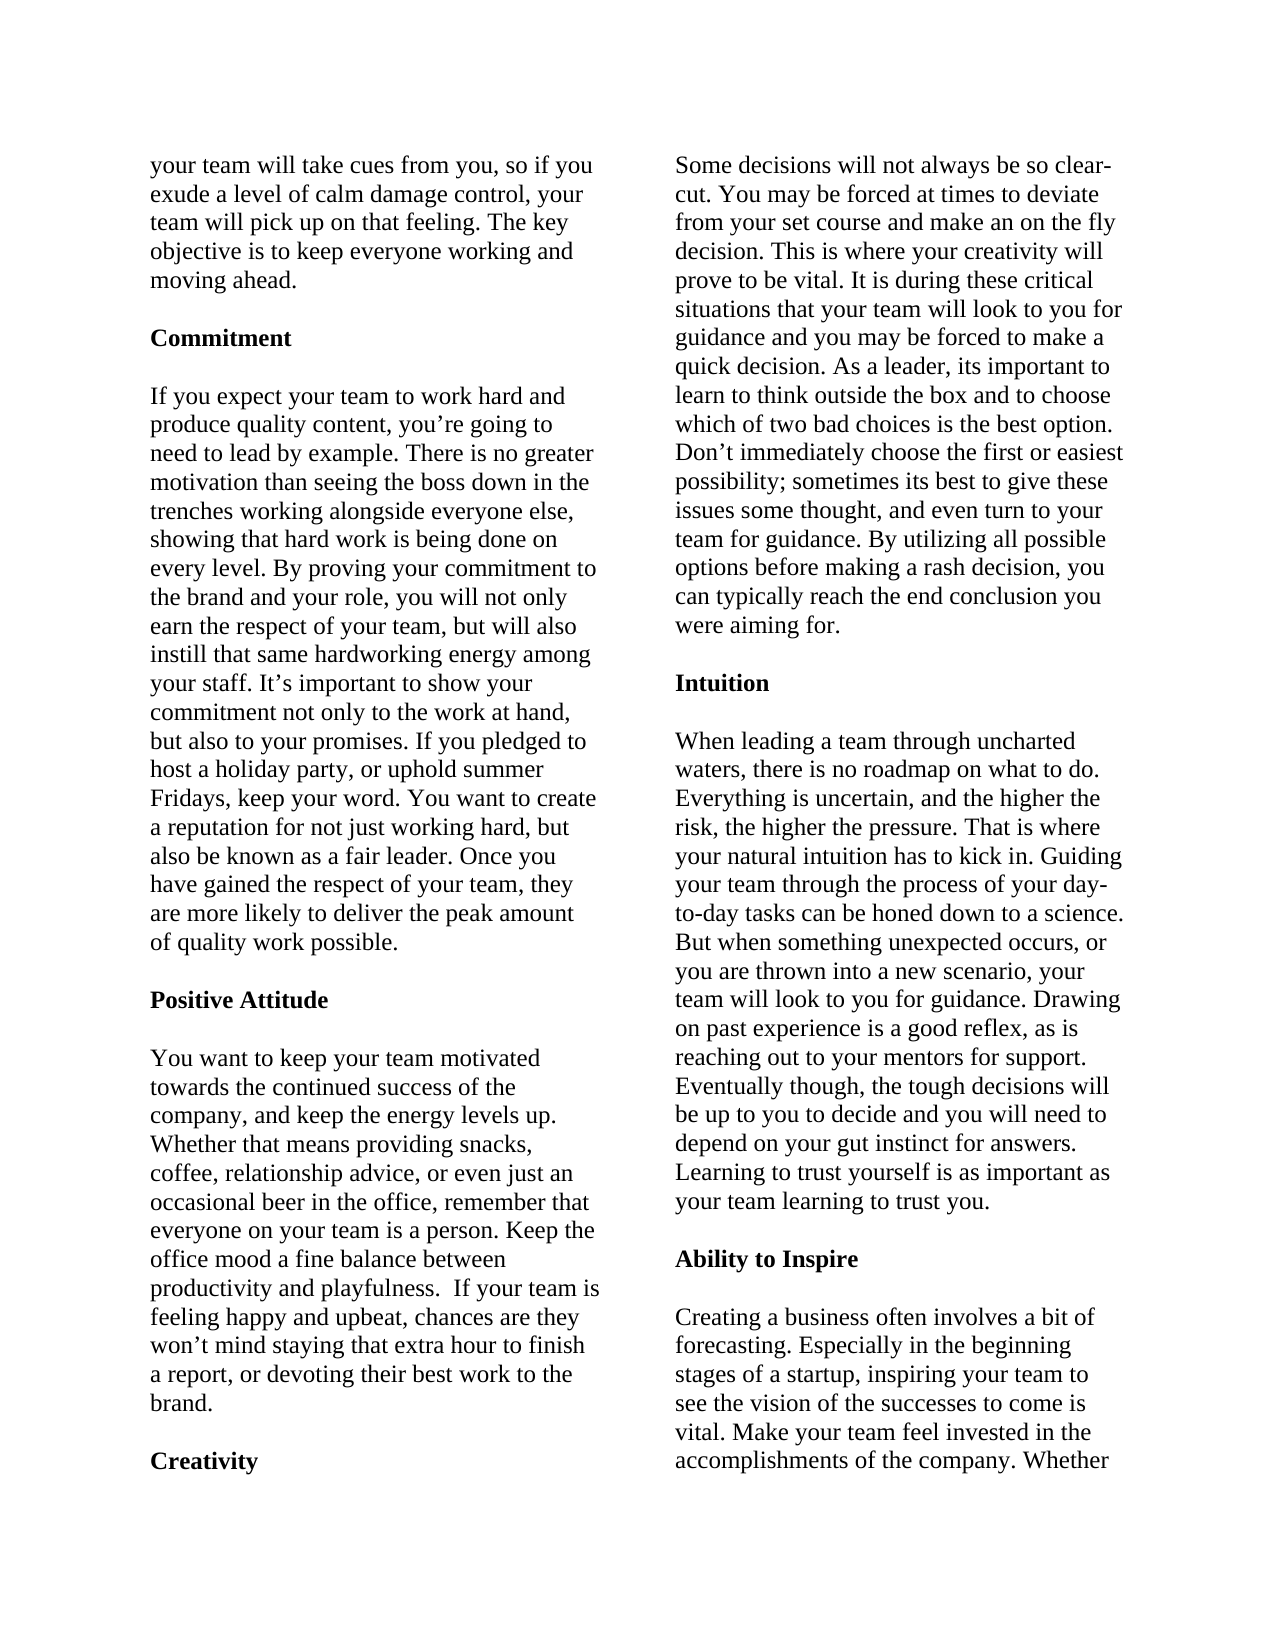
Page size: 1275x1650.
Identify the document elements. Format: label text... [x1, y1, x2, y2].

text When leading a team through uncharted waters, there is no roadmap on what to do. Everything is uncertain, and the higher the risk, the higher the pressure. That is where your natural intuition has to kick in. Guiding your team through the process of your day-to-day tasks can be honed down to a science. But when something unexpected occurs, or you are thrown into a new scenario, your team will look to you for guidance. Drawing on past experience is a good reflex, as is reaching out to your mentors for support. Eventually though, the tough decisions will be up to you to decide and you will need to depend on your gut instinct for answers. Learning to trust yourself is as important as your team learning to trust you. [675, 726, 1125, 1214]
text If you expect your team to work hard and produce quality content, you’re going to need to lead by example. There is no greater motivation than seeing the boss down in the trenches working alongside everyone else, showing that hard work is being done on every level. By proving your commitment to the brand and your role, you will not only earn the respect of your team, but will also instill that same hardworking energy among your staff. It’s important to show your commitment not only to the work at hand, but also to your promises. If you pledged to host a holiday party, or uphold summer Fridays, keep your word. You want to create a reputation for not just working hard, but also be known as a fair leader. Once you have gained the respect of your team, they are more likely to deliver the peak amount of quality work possible. [150, 381, 600, 956]
text Creativity [150, 1446, 600, 1474]
text Positive Attitude [150, 985, 600, 1014]
text You want to keep your team motivated towards the continued success of the company, and keep the energy levels up. Whether that means providing snacks, coffee, relationship advice, or even just an occasional beer in the office, remember that everyone on your team is a person. Keep the office mood a fine balance between productivity and playfulness. If your team is feeling happy and upbeat, chances are they won’t mind staying that extra hour to finish a report, or devoting their best work to the brand. [150, 1043, 600, 1417]
text Ability to Inspire [675, 1244, 1125, 1272]
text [675, 1302, 1125, 1474]
text Commitment [150, 323, 600, 352]
text Intuition [675, 668, 1125, 697]
text Some decisions will not always be so clear-cut. You may be forced at times to deviate from your set course and make an on the fly decision. This is where your creativity will prove to be vital. It is during these critical situations that your team will look to you for guidance and you may be forced to make a quick decision. As a leader, its important to learn to think outside the box and to choose which of two bad choices is the best option. Don’t immediately choose the first or easiest possibility; sometimes its best to give these issues some thought, and even turn to your team for guidance. By utilizing all possible options before making a rash decision, you can typically reach the end conclusion you were aiming for. [675, 150, 1125, 639]
